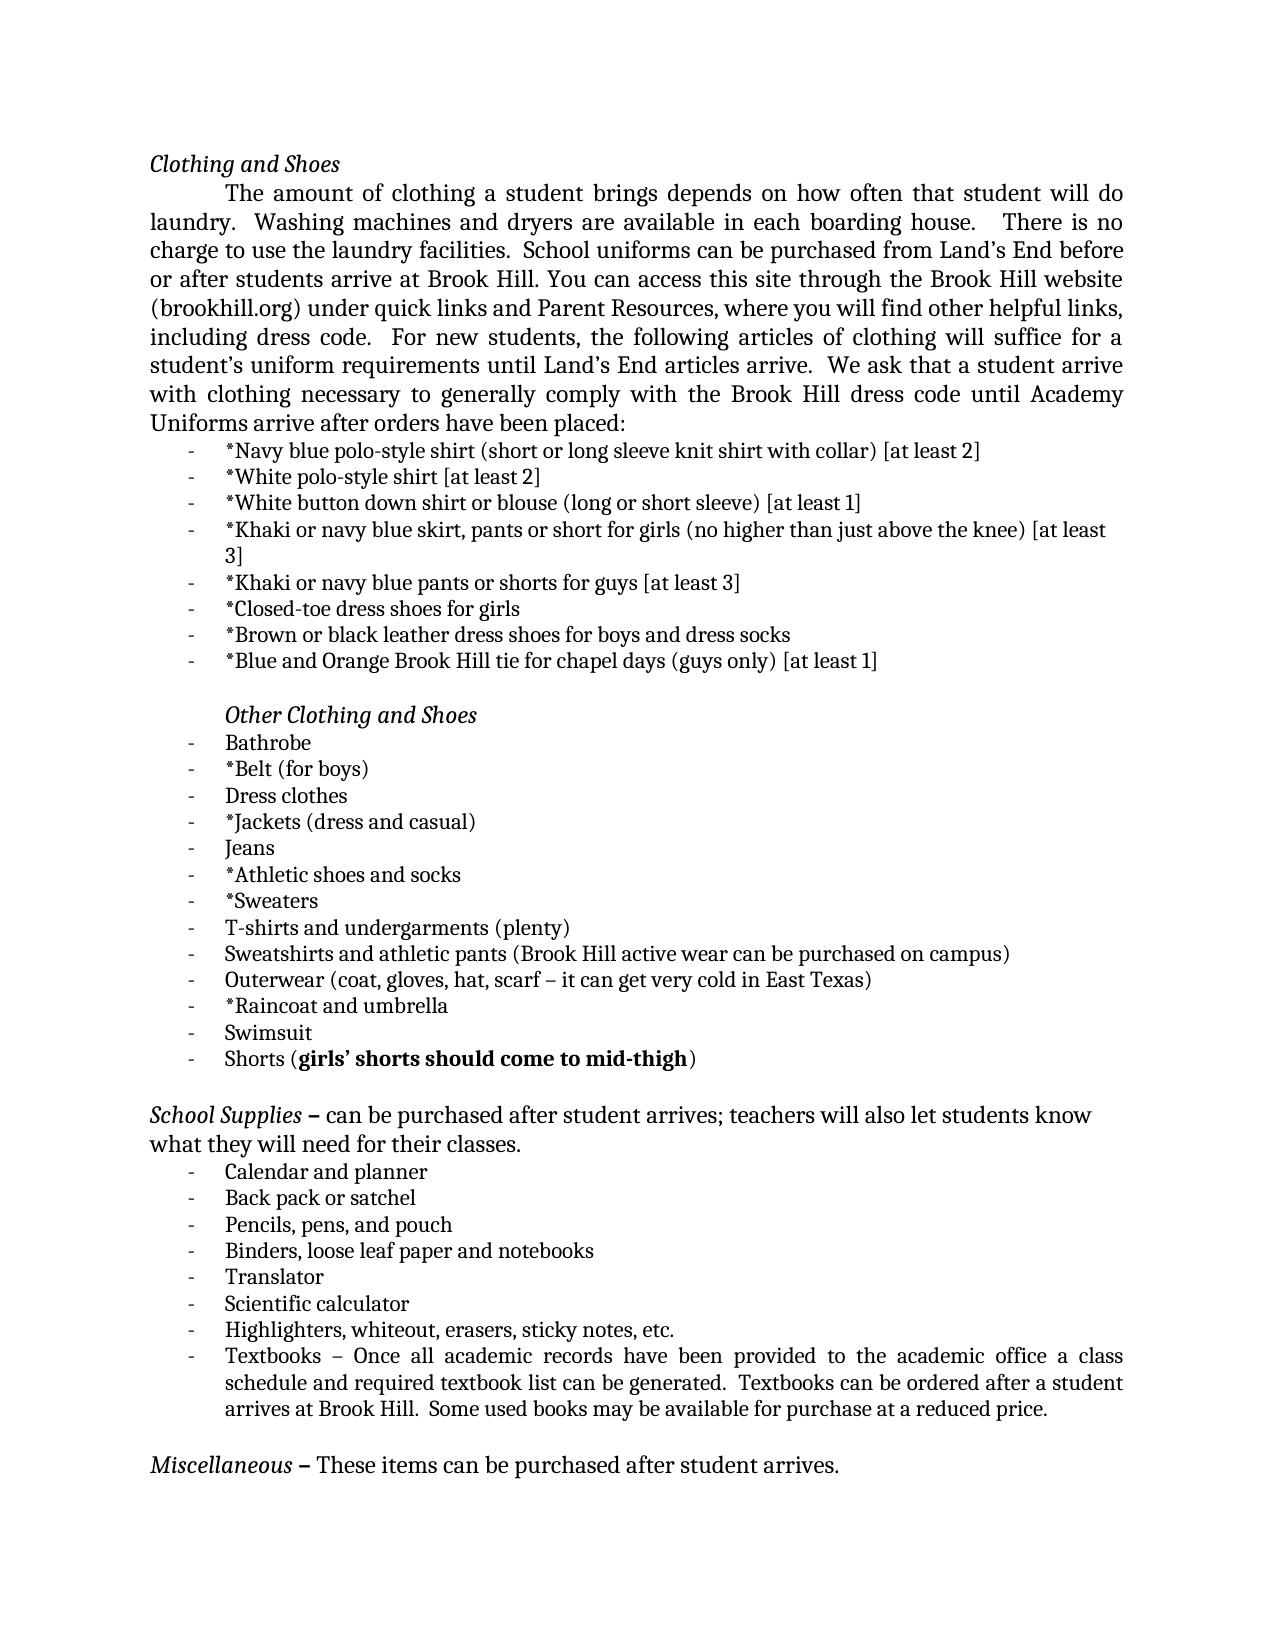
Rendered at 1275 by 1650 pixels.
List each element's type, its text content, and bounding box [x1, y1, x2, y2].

list *White polo-style shirt [at least 2] [187, 464, 1125, 490]
list *Khaki or navy blue skirt, pants or short for girls (no higher than just above the knee) [at least 3] [187, 517, 1125, 569]
text School Supplies – can be purchased after student arrives; teachers will also let students know what they will need for their classes. [150, 1101, 1125, 1159]
text Miscellaneous – These items can be purchased after student arrives. [150, 1451, 1125, 1480]
list Textbooks – Once all academic records have been provided to the academic office a class schedule and required textbook list can be generated. Textbooks can be ordered after a student arrives at Brook Hill. Some used books may be available for purchase at a reduced price. [187, 1343, 1125, 1422]
list Translator [187, 1264, 1125, 1290]
list *Blue and Orange Brook Hill tie for chapel days (guys only) [at least 1] [187, 648, 1125, 675]
list *Athletic shoes and socks [187, 862, 1125, 888]
text The amount of clothing a student brings depends on how often that student will do laundry. Washing machines and dryers are available in each boarding house. There is no charge to use the laundry facilities. School uniforms can be purchased from Land’s End before or after students arrive at Brook Hill. You can access this site through the Brook Hill website (brookhill.org) under quick links and Parent Resources, where you will find other helpful links, including dress code. For new students, the following articles of clothing will suffice for a student’s uniform requirements until Land’s End articles arrive. We ask that a student arrive with clothing necessary to generally comply with the Brook Hill dress code until Academy Uniforms arrive after orders have been placed: [150, 179, 1125, 437]
list *Jackets (dress and casual) [187, 809, 1125, 835]
list T-shirts and undergarments (plenty) [187, 914, 1125, 941]
list Jeans [187, 835, 1125, 862]
list Highlighters, whiteout, erasers, sticky notes, etc. [187, 1317, 1125, 1343]
list *White button down shirt or blouse (long or short sleeve) [at least 1] [187, 490, 1125, 517]
list Binders, loose leaf paper and notebooks [187, 1238, 1125, 1264]
list *Belt (for boys) [187, 756, 1125, 782]
list Pencils, pens, and pouch [187, 1211, 1125, 1238]
list Dress clothes [187, 782, 1125, 809]
list Bathrobe [187, 730, 1125, 756]
list Calendar and planner [187, 1159, 1125, 1185]
list *Khaki or navy blue pants or shorts for guys [at least 3] [187, 569, 1125, 596]
list *Brown or black leather dress shoes for boys and dress socks [187, 622, 1125, 648]
list *Raincoat and umbrella [187, 993, 1125, 1020]
list Scientific calculator [187, 1290, 1125, 1317]
list Back pack or satchel [187, 1185, 1125, 1211]
list *Navy blue polo-style shirt (short or long sleeve knit shirt with collar) [at least 2] [187, 437, 1125, 464]
list Shorts (girls’ shorts should come to mid-thigh) [187, 1046, 1125, 1072]
list Outerwear (coat, gloves, hat, scarf – it can get very cold in East Texas) [187, 967, 1125, 993]
list Sweatshirts and athletic pants (Brook Hill active wear can be purchased on campus) [187, 941, 1125, 967]
text Other Clothing and Shoes [150, 701, 1125, 730]
text Clothing and Shoes [150, 150, 1125, 179]
list *Sweaters [187, 888, 1125, 914]
list Swimsuit [187, 1020, 1125, 1046]
list *Closed-toe dress shoes for girls [187, 596, 1125, 622]
